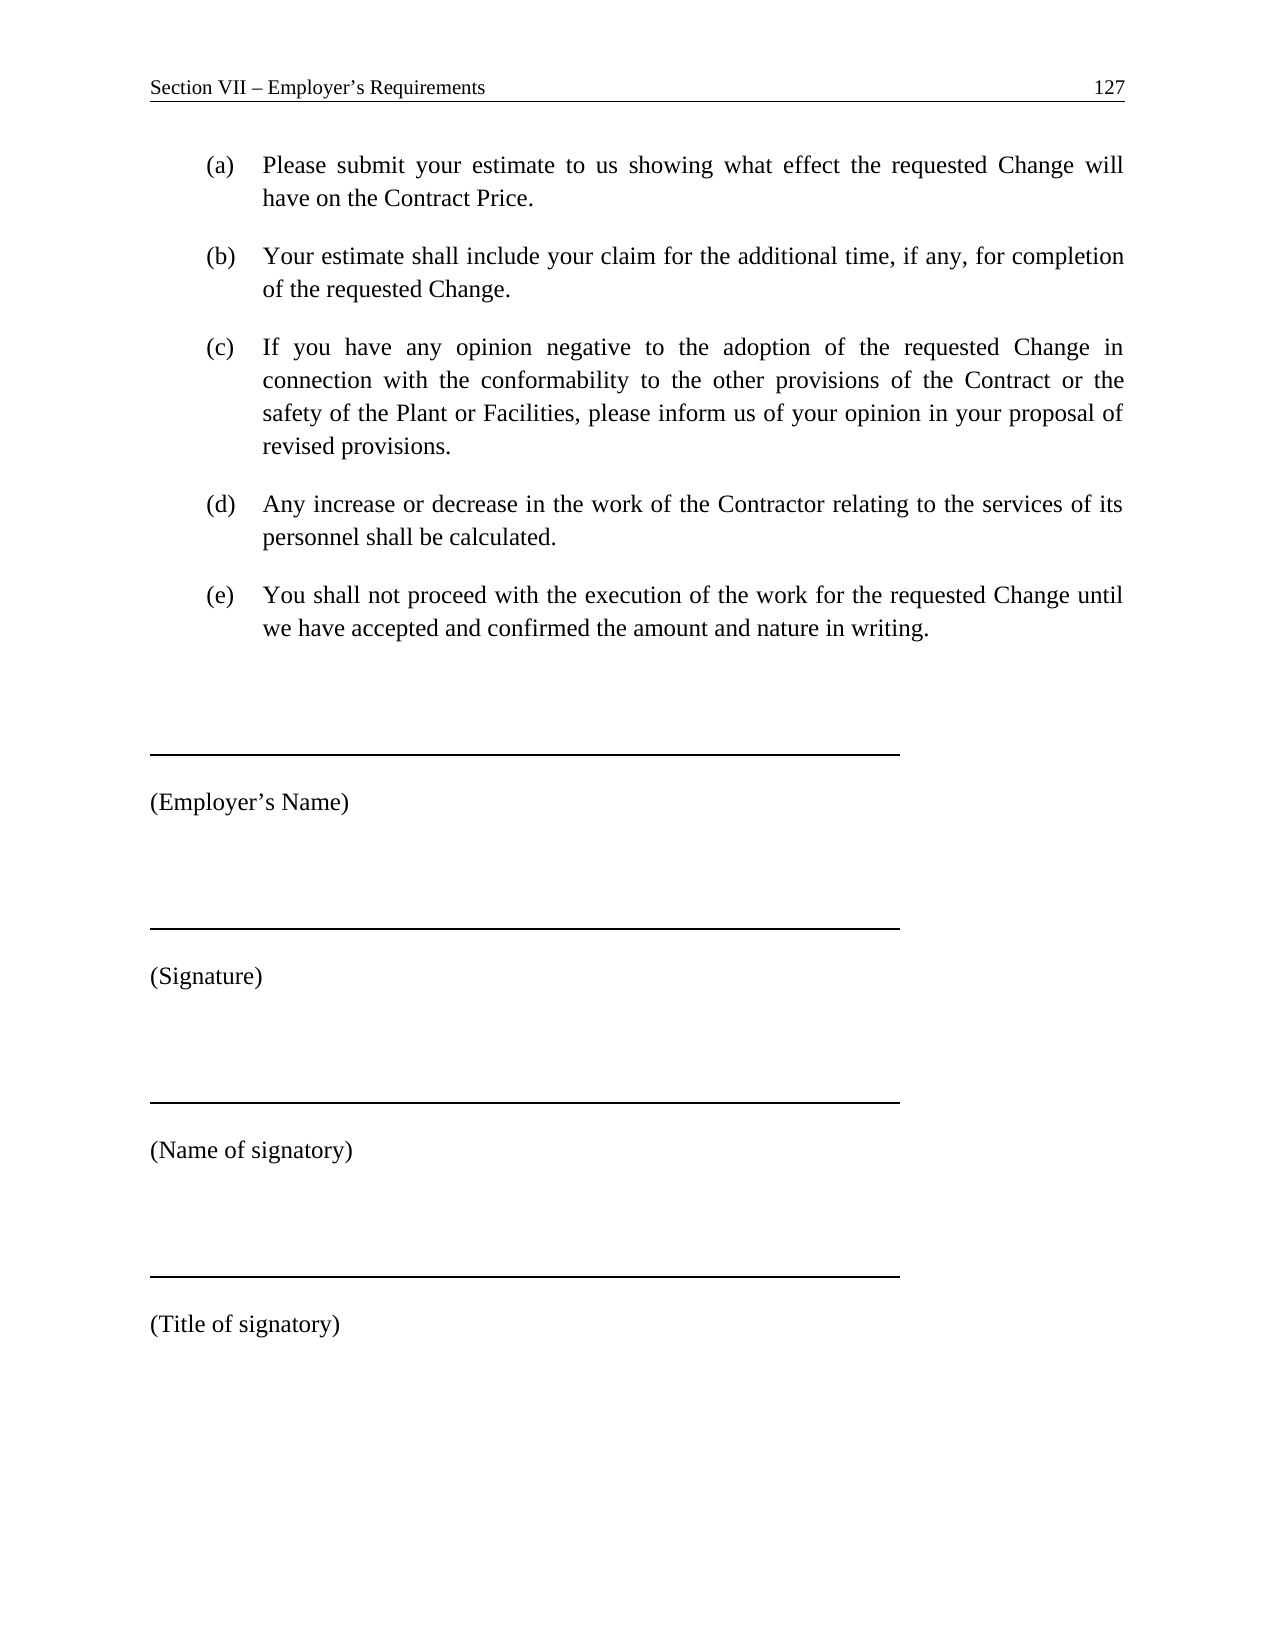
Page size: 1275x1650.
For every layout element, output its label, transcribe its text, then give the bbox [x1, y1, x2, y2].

text (d) Any increase or decrease in the work of the Contractor relating to the services of its personnel shall be calculated. [206, 489, 1125, 551]
text (e) You shall not proceed with the execution of the work for the requested Change until we have accepted and confirmed the amount and nature in writing. [206, 580, 1125, 642]
text (a) Please submit your estimate to us showing what effect the requested Change will have on the Contract Price. [206, 150, 1125, 212]
text (c) If you have any opinion negative to the adoption of the requested Change in connection with the conformability to the other provisions of the Contract or the safety of the Plant or Facilities, please inform us of your opinion in your proposal of revised provisions. [206, 332, 1125, 460]
text (Title of signatory) [150, 1309, 1125, 1338]
text (Name of signatory) [150, 1135, 1125, 1164]
text (Signature) [150, 961, 1125, 990]
text (Employer’s Name) [150, 787, 1125, 816]
text (b) Your estimate shall include your claim for the additional time, if any, for completion of the requested Change. [206, 241, 1125, 303]
